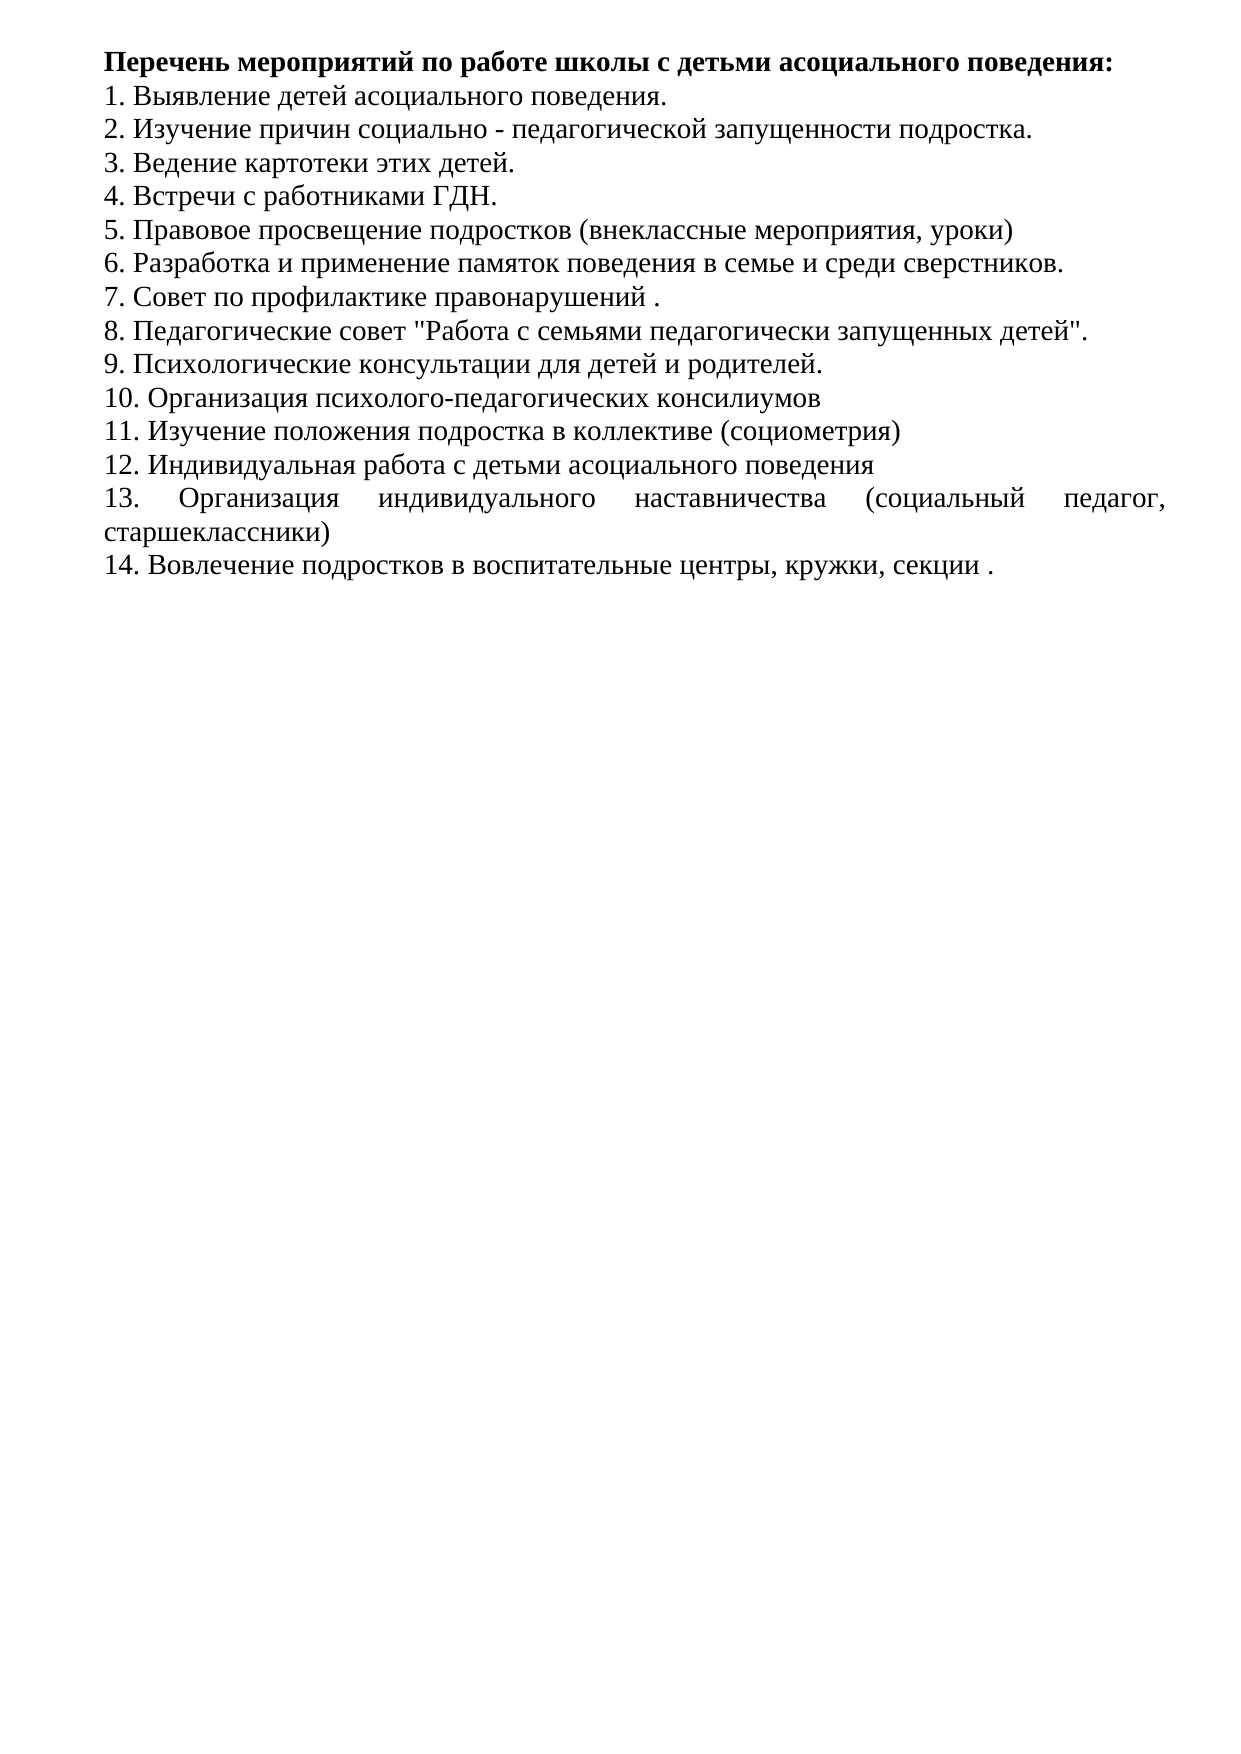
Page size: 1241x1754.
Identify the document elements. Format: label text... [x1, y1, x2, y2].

text Перечень мероприятий по работе школы с детьми асоциального поведения: [103, 44, 1167, 78]
text 8. Педагогические совет "Работа с семьями педагогически запущенных детей". [103, 313, 1167, 346]
text 12. Индивидуальная работа с детьми асоциального поведения [103, 447, 1167, 480]
text 11. Изучение положения подростка в коллективе (социометрия) [103, 413, 1167, 447]
text 1. Выявление детей асоциального поведения. [103, 78, 1167, 111]
text 14. Вовлечение подростков в воспитательные центры, кружки, секции . [103, 547, 1167, 581]
text 9. Психологические консультации для детей и родителей. [103, 346, 1167, 380]
text 4. Встречи с работниками ГДН. [103, 178, 1167, 212]
text 10. Организация психолого-педагогических консилиумов [103, 380, 1167, 413]
text 3. Ведение картотеки этих детей. [103, 145, 1167, 178]
text 2. Изучение причин социально - педагогической запущенности подростка. [103, 111, 1167, 145]
text 6. Разработка и применение памяток поведения в семье и среди сверстников. [103, 246, 1167, 279]
text 13. Организация индивидуального наставничества (социальный педагог, старшеклассники) [103, 480, 1167, 547]
text 7. Совет по профилактике правонарушений . [103, 279, 1167, 313]
text 5. Правовое просвещение подростков (внеклассные мероприятия, уроки) [103, 212, 1167, 246]
